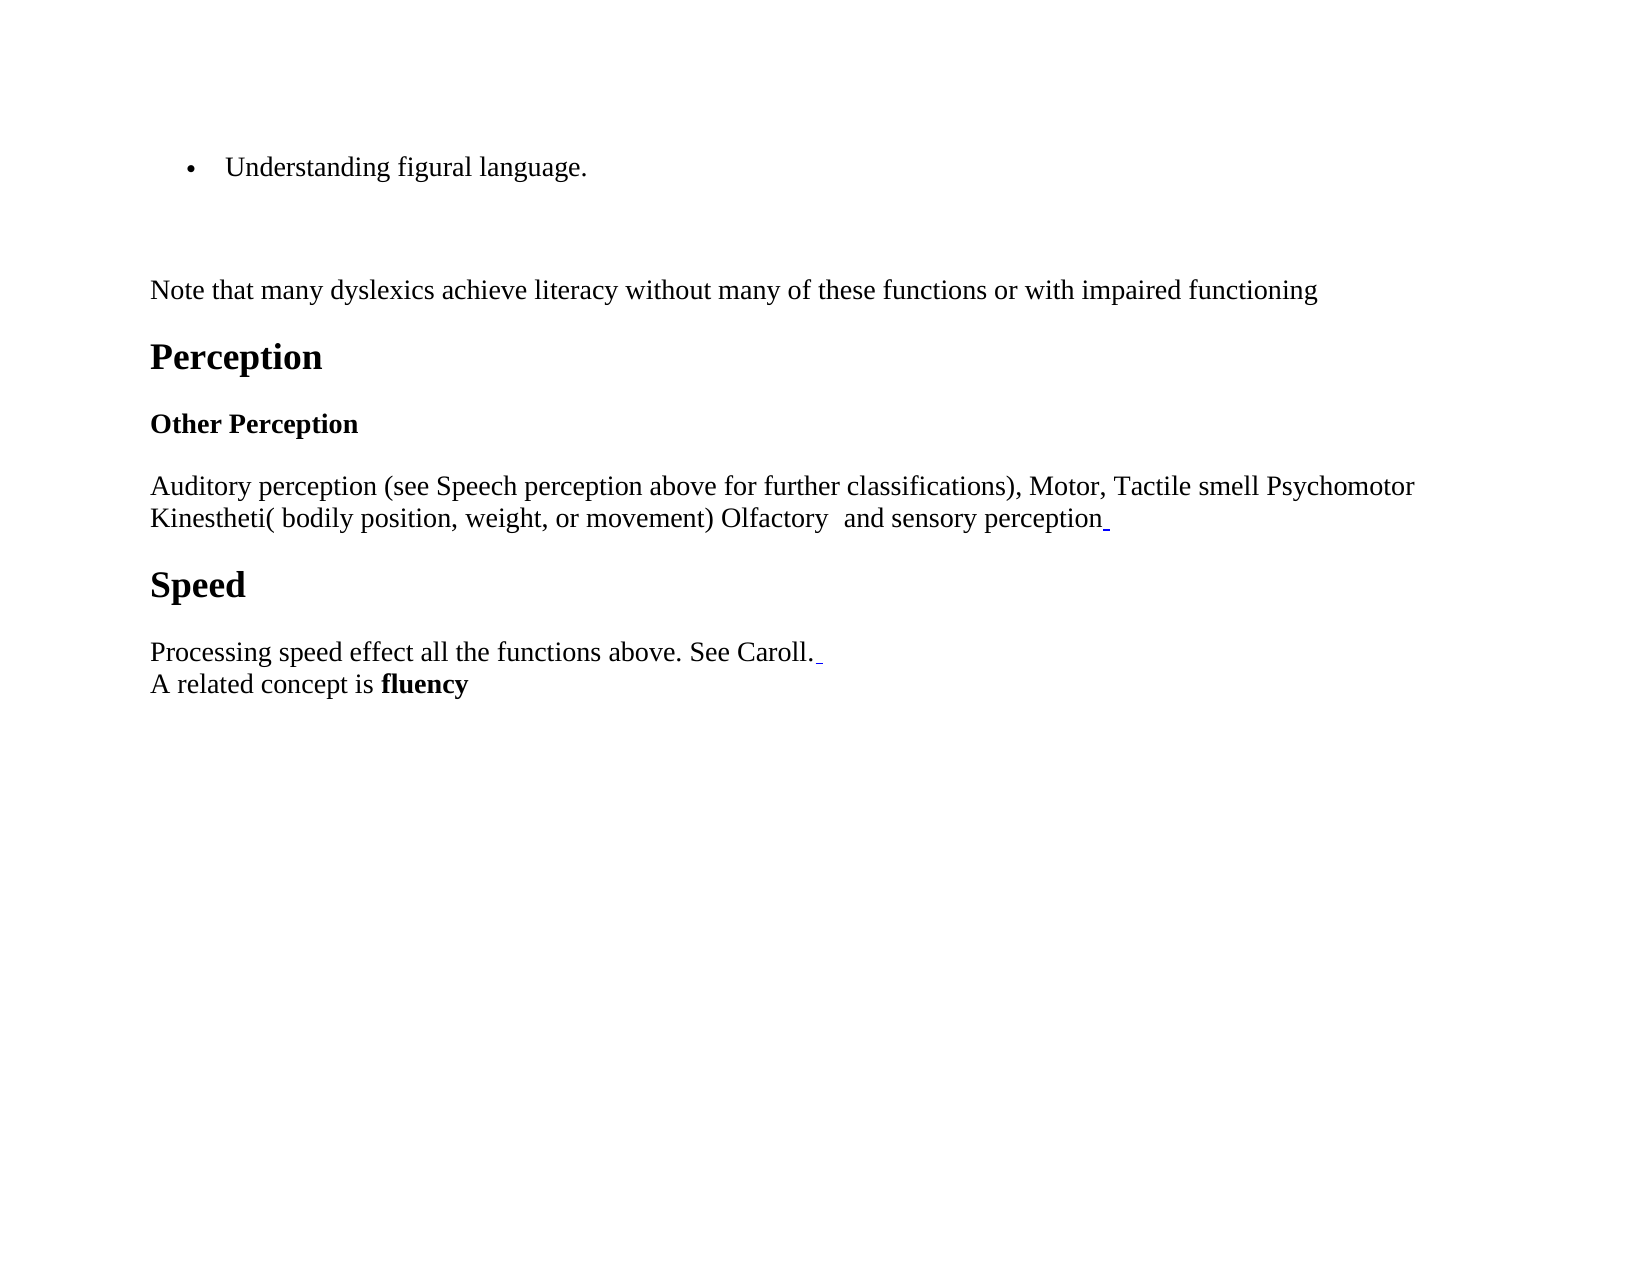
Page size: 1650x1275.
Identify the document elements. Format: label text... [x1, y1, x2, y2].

text Auditory perception (see Speech perception above for further classifications), Motor, Tactile smell Psychomotor Kinestheti( bodily position, weight, or movement) Olfactory and sensory perception [150, 468, 1500, 533]
text Processing speed effect all the functions above. See Caroll. A related concept is fluency [150, 635, 1500, 699]
list Understanding figural language. [187, 150, 1500, 182]
text Speed [150, 562, 1500, 606]
text Other Perception [150, 407, 1500, 439]
text Perception [150, 335, 1500, 378]
text Note that many dyslexics achieve literacy without many of these functions or with impaired functioning [150, 273, 1500, 306]
